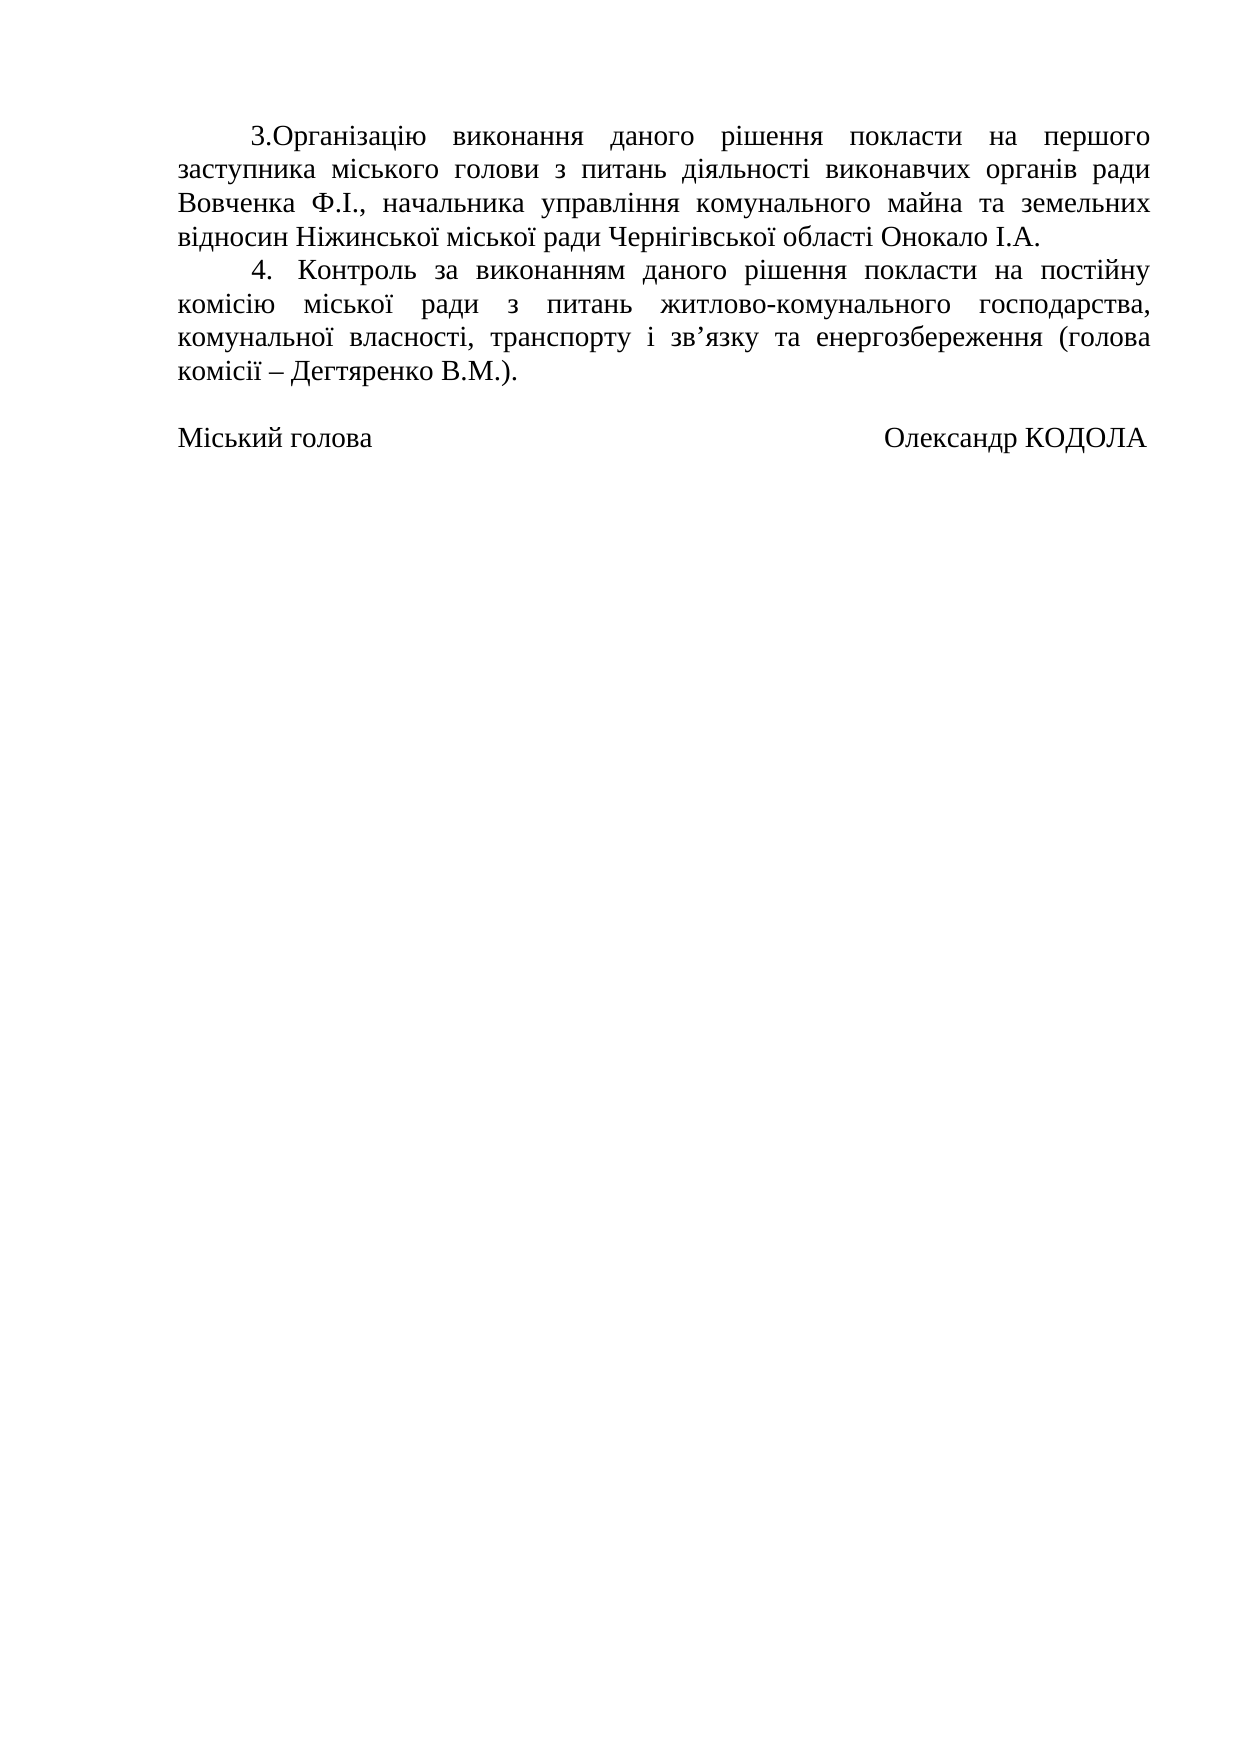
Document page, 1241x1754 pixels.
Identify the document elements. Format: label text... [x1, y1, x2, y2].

text 3.Організацію виконання даного рішення покласти на першого заступника міського голови з питань діяльності виконавчих органів ради Вовченка Ф.І., начальника управління комунального майна та земельних відносин Ніжинської міської ради Чернігівської області Онокало І.А. [177, 118, 1152, 252]
text 4. Контроль за виконанням даного рішення покласти на постійну комісію міської ради з питань житлово-комунального господарства, комунальної власності, транспорту і зв’язку та енергозбереження (голова комісії – Дегтяренко В.М.). [177, 252, 1152, 386]
text Міський голова Олександр КОДОЛА [177, 420, 1152, 453]
